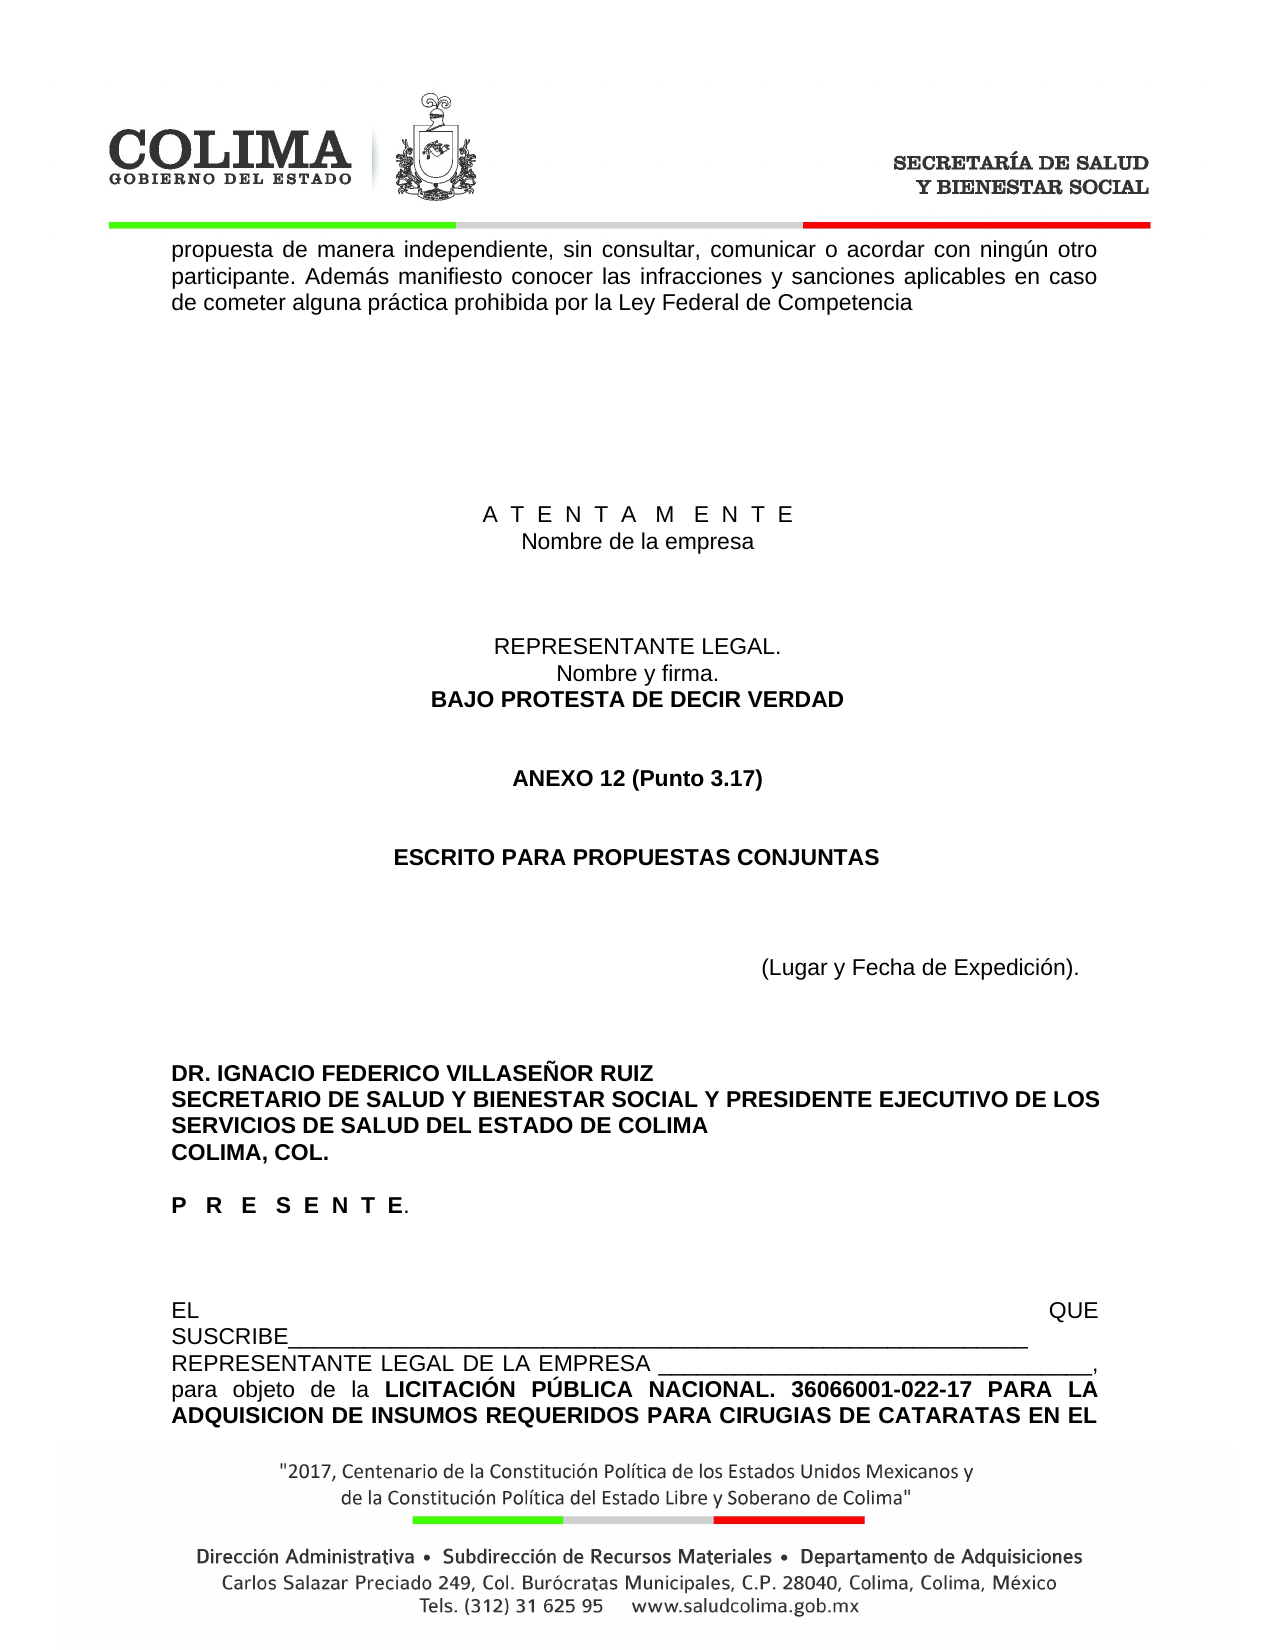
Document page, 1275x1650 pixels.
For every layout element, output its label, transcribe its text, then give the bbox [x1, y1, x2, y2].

text REPRESENTANTE LEGAL. [171, 633, 1104, 659]
text P R E S E N T E. [171, 1192, 1104, 1218]
text COLIMA, COL. [171, 1139, 1104, 1165]
text ESCRITO PARA PROPUESTAS CONJUNTAS [171, 844, 1102, 870]
picture [0, 7, 1261, 238]
subtitle SECRETARIO DE SALUD Y BIENESTAR SOCIAL Y PRESIDENTE EJECUTIVO DE LOS SERVICIOS DE SALUD DEL ESTADO DE COLIMA [171, 1086, 1104, 1139]
text Nombre de la empresa [171, 528, 1104, 554]
text BAJO PROTESTA DE DECIR VERDAD [171, 686, 1104, 712]
subtitle DR. IGNACIO FEDERICO VILLASEÑOR RUIZ [171, 1060, 1104, 1086]
text Nombre y firma. [171, 659, 1104, 686]
picture [55, 1446, 1238, 1650]
text A T E N T A M E N T E [171, 501, 1104, 528]
text (Lugar y Fecha de Expedición). [761, 954, 1104, 981]
text ANEXO 12 (Punto 3.17) [171, 765, 1104, 791]
